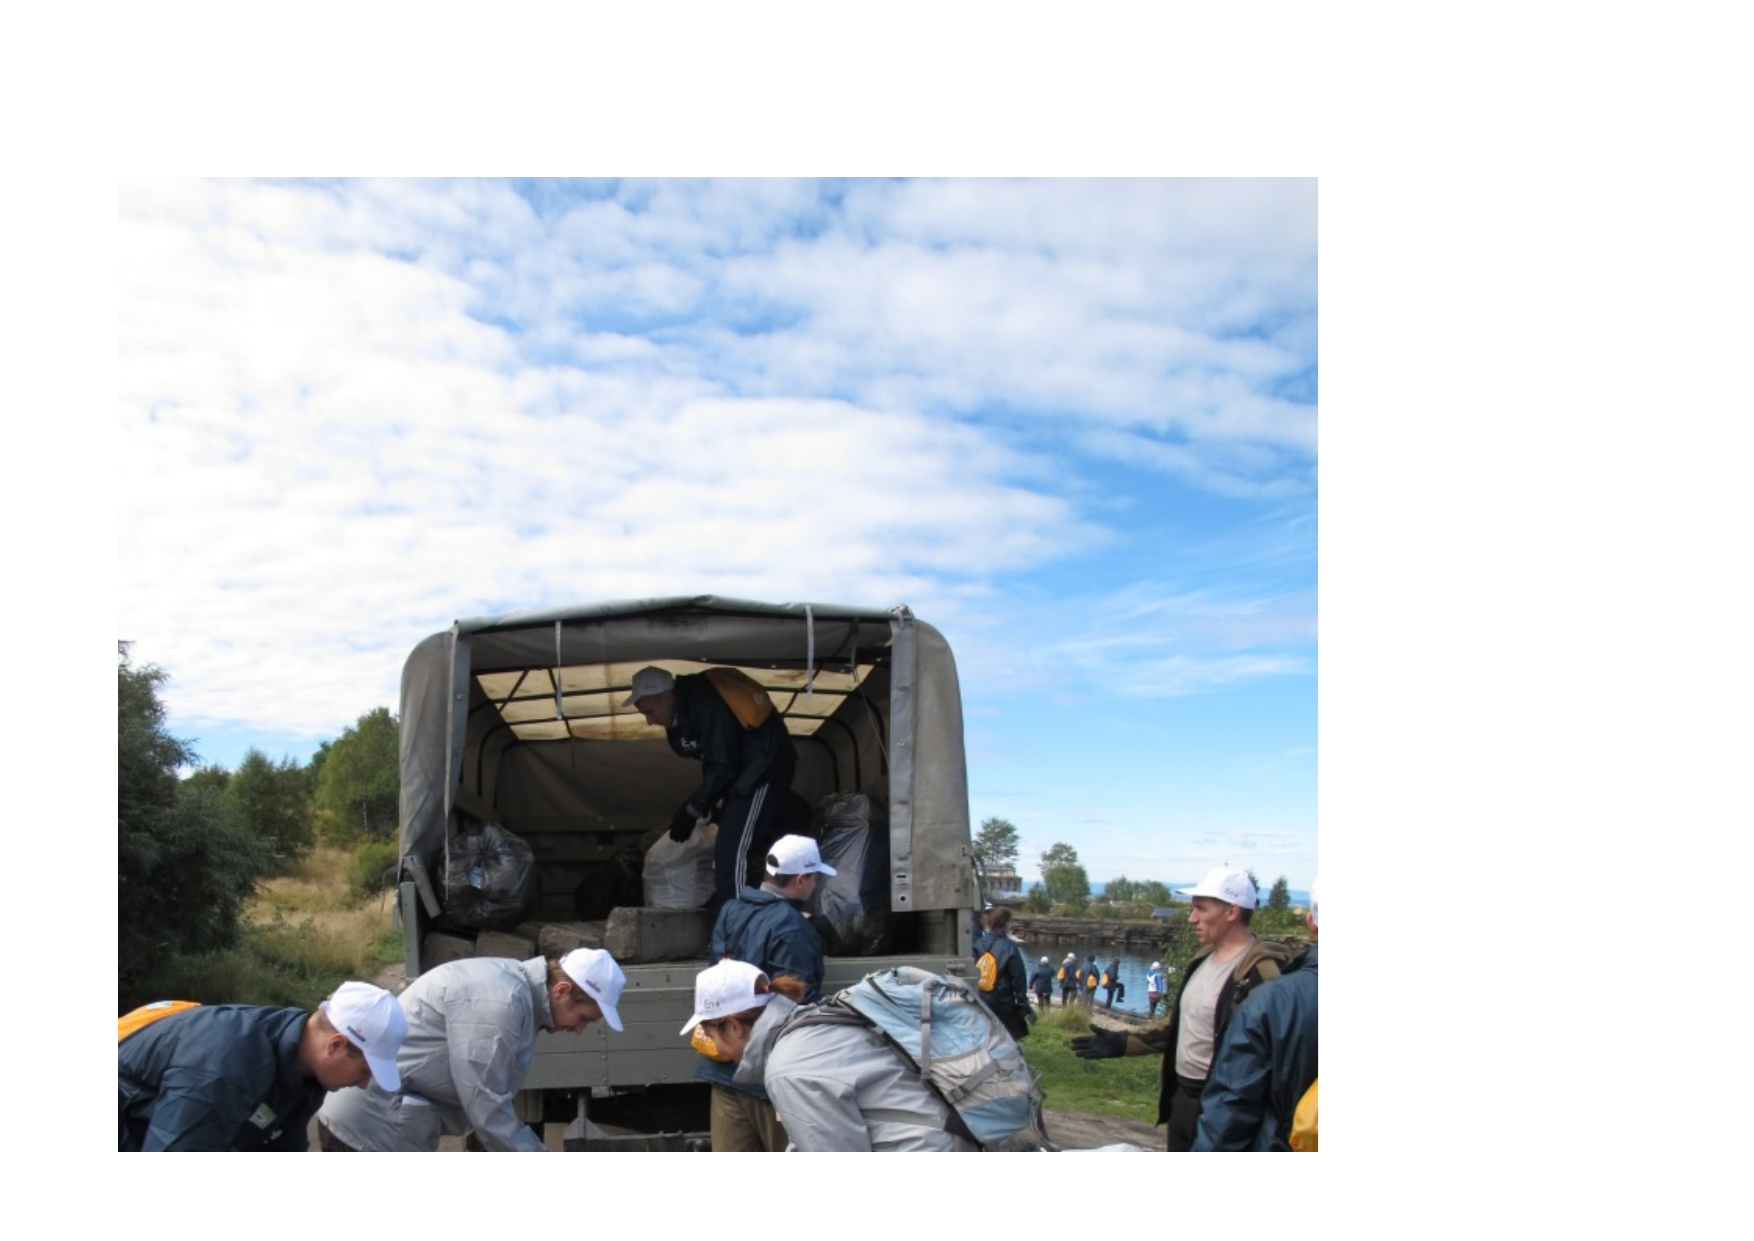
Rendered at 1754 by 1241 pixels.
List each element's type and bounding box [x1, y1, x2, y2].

picture [118, 177, 1319, 1152]
